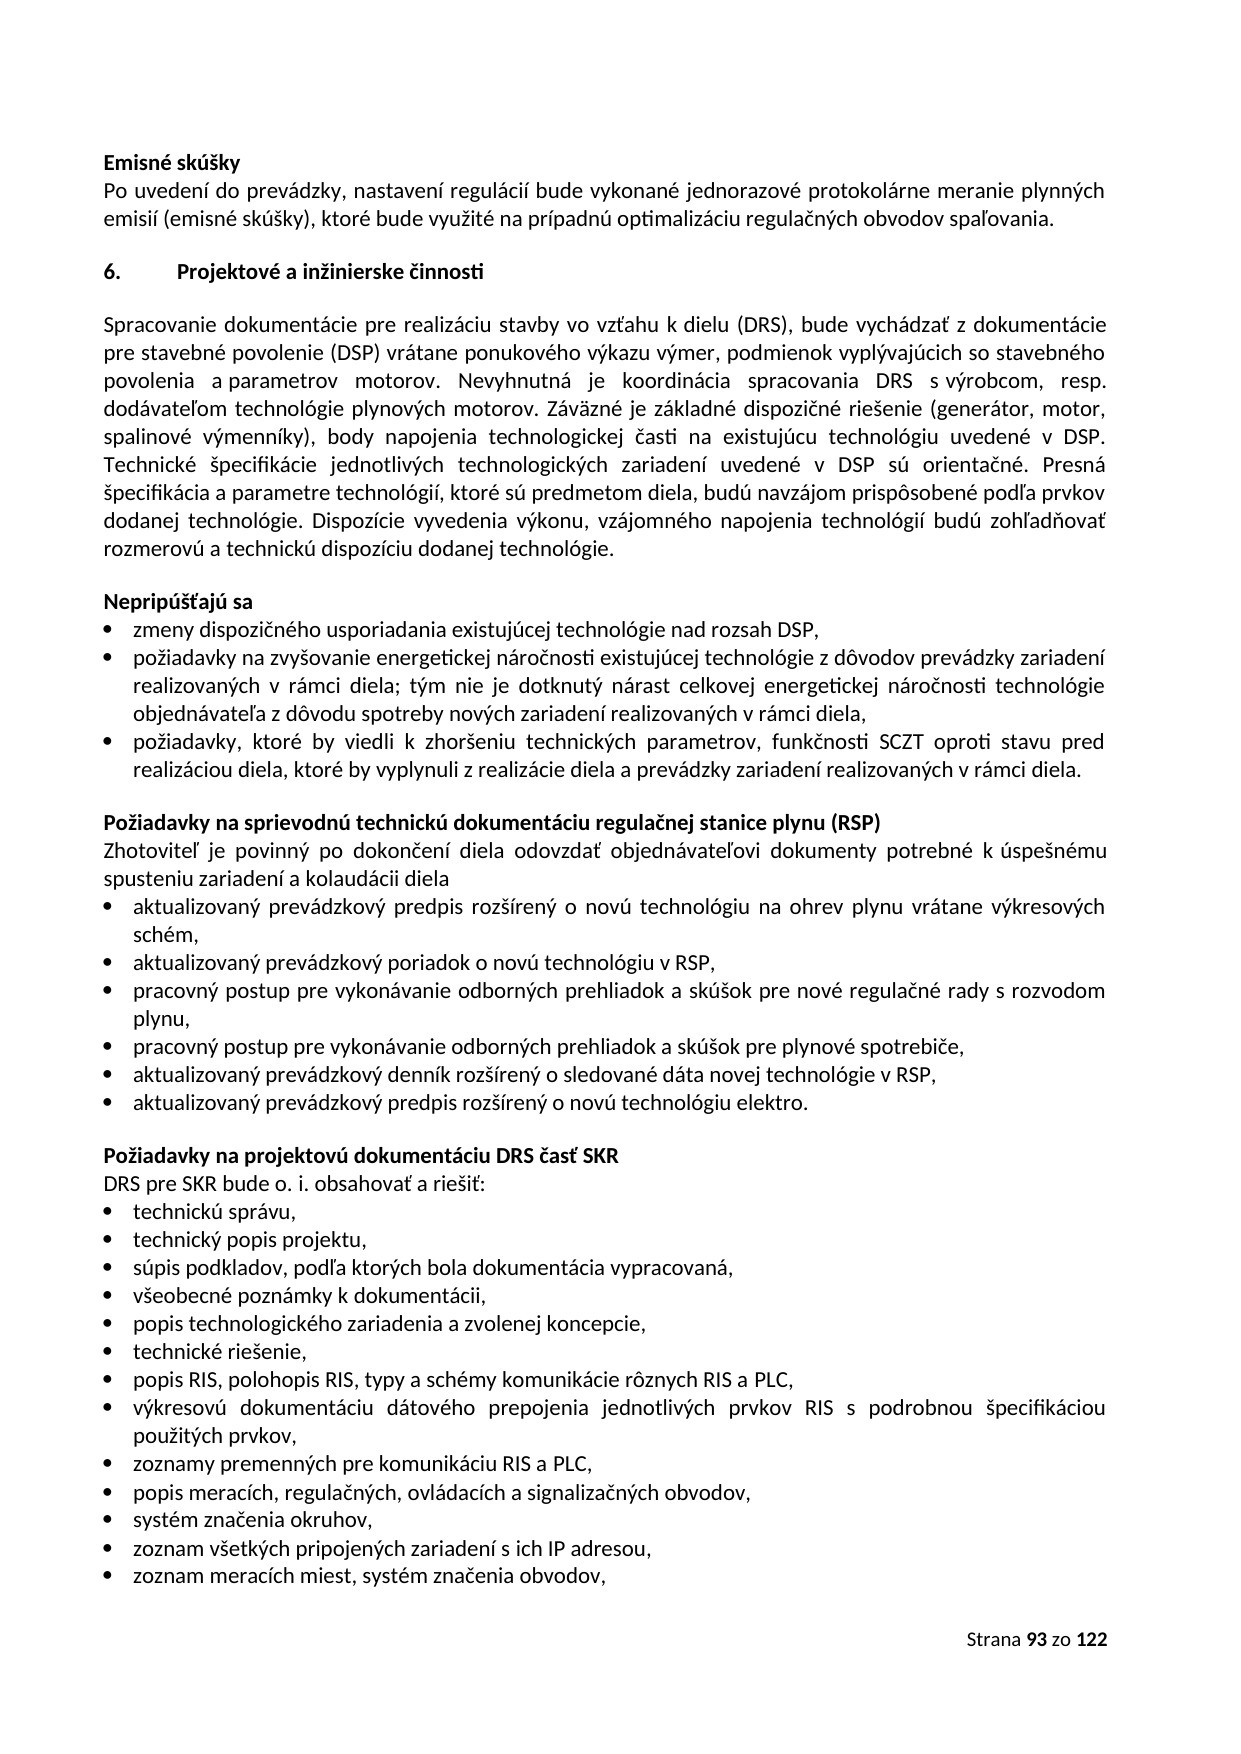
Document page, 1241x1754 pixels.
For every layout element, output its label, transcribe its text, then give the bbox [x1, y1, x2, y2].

list všeobecné poznámky k dokumentácii, [103, 1281, 1107, 1309]
list technické riešenie, [103, 1337, 1107, 1366]
list technickú správu, [103, 1197, 1107, 1225]
text Zhotoviteľ je povinný po dokončení diela odovzdať objednávateľovi dokumenty potrebné k úspešnému spusteniu zariadení a kolaudácii diela [103, 836, 1107, 892]
list požiadavky, ktoré by viedli k zhoršeniu technických parametrov, funkčnosti SCZT oproti stavu pred realizáciou diela, ktoré by vyplynuli z realizácie diela a prevádzky zariadení realizovaných v rámci diela. [103, 727, 1107, 783]
text Nepripúšťajú sa [103, 587, 1107, 615]
text Požiadavky na sprievodnú technickú dokumentáciu regulačnej stanice plynu (RSP) [103, 808, 1107, 836]
list popis technologického zariadenia a zvolenej koncepcie, [103, 1309, 1107, 1337]
text Po uvedení do prevádzky, nastavení regulácií bude vykonané jednorazové protokolárne meranie plynných emisií (emisné skúšky), ktoré bude využité na prípadnú optimalizáciu regulačných obvodov spaľovania. [103, 176, 1107, 232]
list aktualizovaný prevádzkový denník rozšírený o sledované dáta novej technológie v RSP, [103, 1060, 1107, 1088]
list súpis podkladov, podľa ktorých bola dokumentácia vypracovaná, [103, 1253, 1107, 1281]
text Požiadavky na projektovú dokumentáciu DRS časť SKR [103, 1141, 1107, 1169]
list aktualizovaný prevádzkový poriadok o novú technológiu v RSP, [103, 948, 1107, 976]
list požiadavky na zvyšovanie energetickej náročnosti existujúcej technológie z dôvodov prevádzky zariadení realizovaných v rámci diela; tým nie je dotknutý nárast celkovej energetickej náročnosti technológie objednávateľa z dôvodu spotreby nových zariadení realizovaných v rámci diela, [103, 643, 1107, 727]
list zoznam všetkých pripojených zariadení s ich IP adresou, [103, 1534, 1107, 1562]
list zoznam meracích miest, systém značenia obvodov, [103, 1562, 1107, 1590]
list aktualizovaný prevádzkový predpis rozšírený o novú technológiu na ohrev plynu vrátane výkresových schém, [103, 892, 1107, 948]
list aktualizovaný prevádzkový predpis rozšírený o novú technológiu elektro. [103, 1088, 1107, 1116]
list technický popis projektu, [103, 1225, 1107, 1253]
text Emisné skúšky [103, 148, 1107, 176]
list pracovný postup pre vykonávanie odborných prehliadok a skúšok pre nové regulačné rady s rozvodom plynu, [103, 976, 1107, 1032]
text DRS pre SKR bude o. i. obsahovať a riešiť: [103, 1169, 1107, 1197]
list systém značenia okruhov, [103, 1506, 1107, 1534]
list popis RIS, polohopis RIS, typy a schémy komunikácie rôznych RIS a PLC, [103, 1366, 1107, 1393]
subtitle Projektové a inžinierske činnosti [103, 257, 1107, 285]
list zoznamy premenných pre komunikáciu RIS a PLC, [103, 1449, 1107, 1478]
list pracovný postup pre vykonávanie odborných prehliadok a skúšok pre plynové spotrebiče, [103, 1032, 1107, 1060]
text Spracovanie dokumentácie pre realizáciu stavby vo vzťahu k dielu (DRS), bude vychádzať z dokumentácie pre stavebné povolenie (DSP) vrátane ponukového výkazu výmer, podmienok vyplývajúcich so stavebného povolenia a parametrov motorov. Nevyhnutná je koordinácia spracovania DRS s výrobcom, resp. dodávateľom technológie plynových motorov. Záväzné je základné dispozičné riešenie (generátor, motor, spalinové výmenníky), body napojenia technologickej časti na existujúcu technológiu uvedené v DSP. Technické špecifikácie jednotlivých technologických zariadení uvedené v DSP sú orientačné. Presná špecifikácia a parametre technológií, ktoré sú predmetom diela, budú navzájom prispôsobené podľa prvkov dodanej technológie. Dispozície vyvedenia výkonu, vzájomného napojenia technológií budú zohľadňovať rozmerovú a technickú dispozíciu dodanej technológie. [103, 310, 1107, 562]
list zmeny dispozičného usporiadania existujúcej technológie nad rozsah DSP, [103, 615, 1107, 643]
list výkresovú dokumentáciu dátového prepojenia jednotlivých prvkov RIS s podrobnou špecifikáciou použitých prvkov, [103, 1393, 1107, 1449]
list popis meracích, regulačných, ovládacích a signalizačných obvodov, [103, 1478, 1107, 1506]
